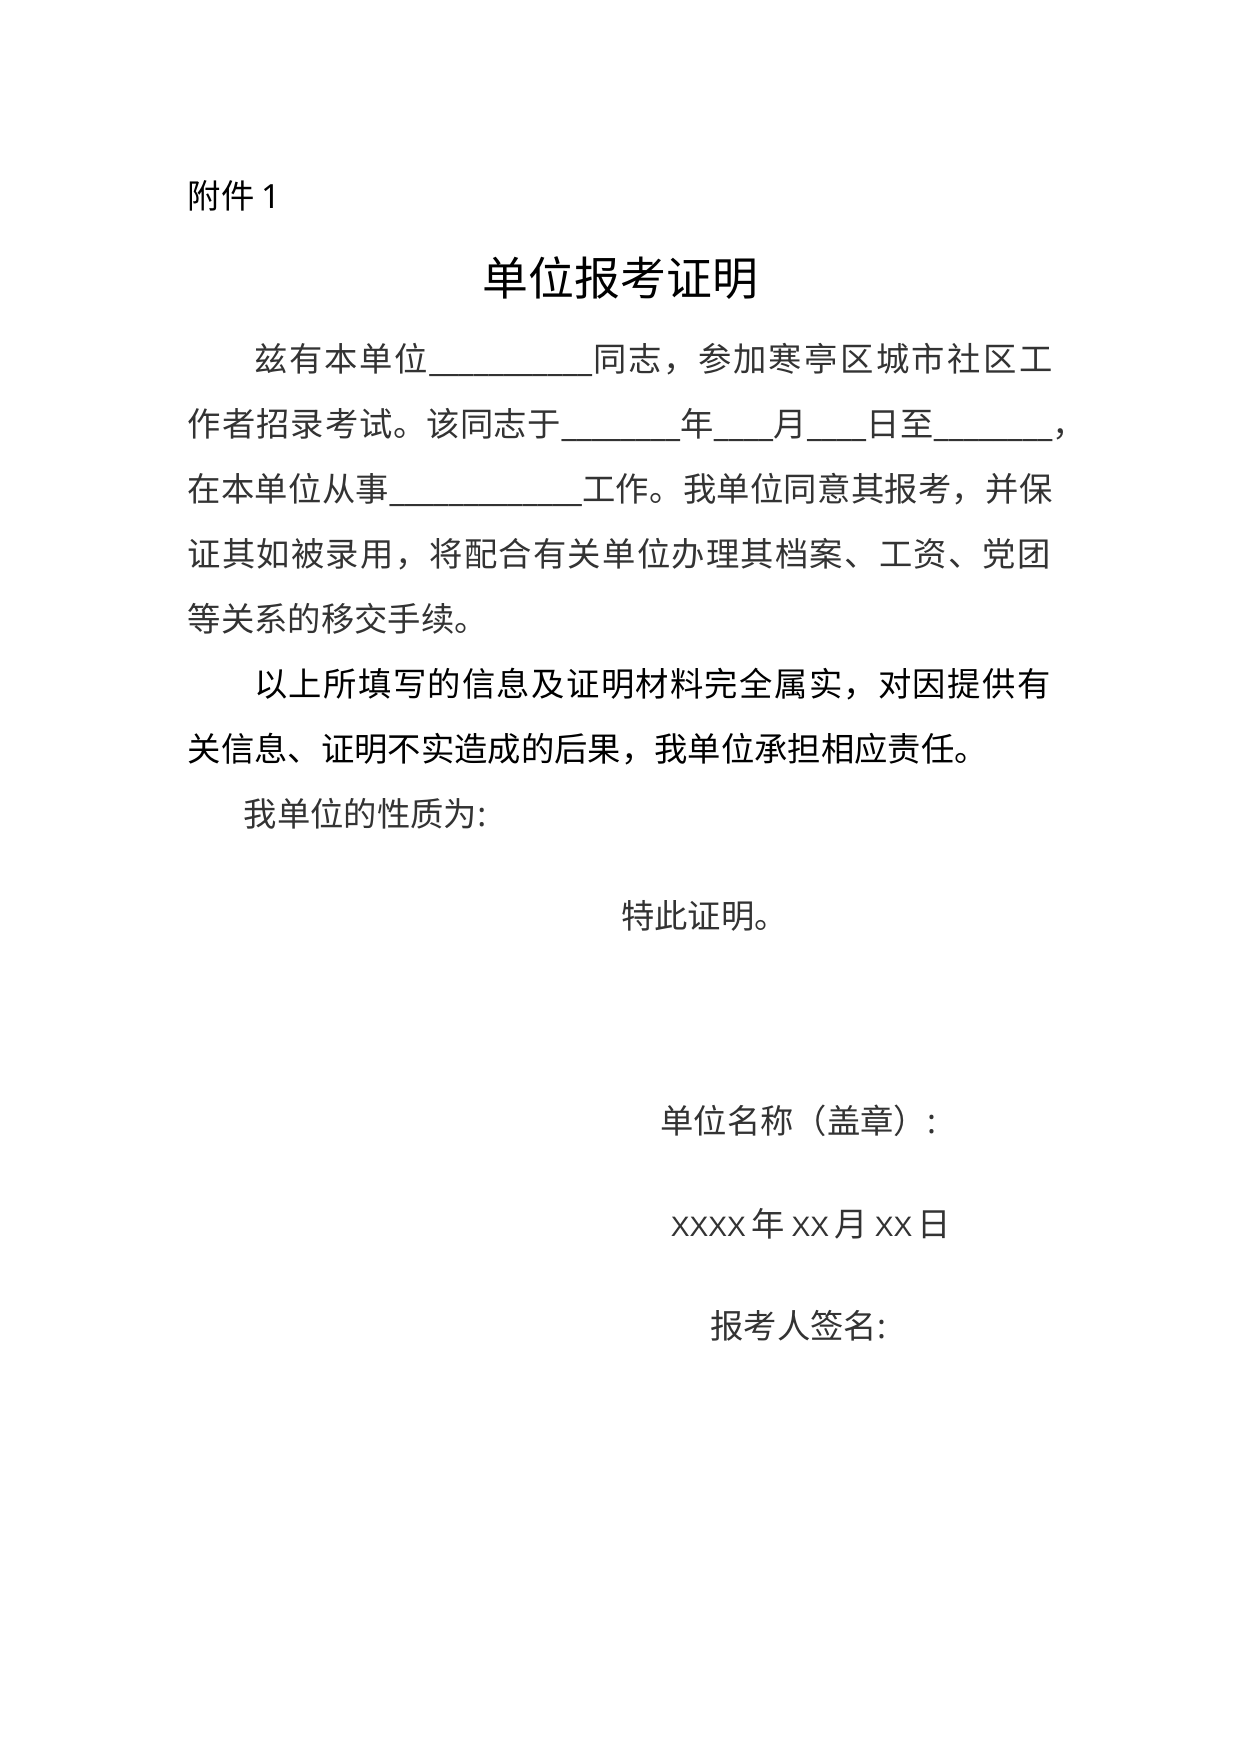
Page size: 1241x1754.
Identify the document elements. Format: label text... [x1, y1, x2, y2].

text 特此证明。 [187, 882, 1053, 947]
text 单位报考证明 [187, 227, 1053, 324]
text 我单位的性质为: [187, 779, 1053, 844]
text 兹有本单位___________同志，参加寒亭区城市社区工作者招录考试。该同志于________年____月____日至________，在本单位从事_____________工作。我单位同意其报考，并保证其如被录用，将配合有关单位办理其档案、工资、党团等关系的移交手续。 [187, 324, 1053, 649]
text 报考人签名: [187, 1292, 1053, 1357]
text XXXX年XX月XX日 [187, 1189, 1053, 1254]
text 附件1 [187, 162, 1053, 227]
text 以上所填写的信息及证明材料完全属实，对因提供有关信息、证明不实造成的后果，我单位承担相应责任。 [187, 649, 1053, 779]
text 单位名称（盖章）: [187, 1087, 1053, 1152]
